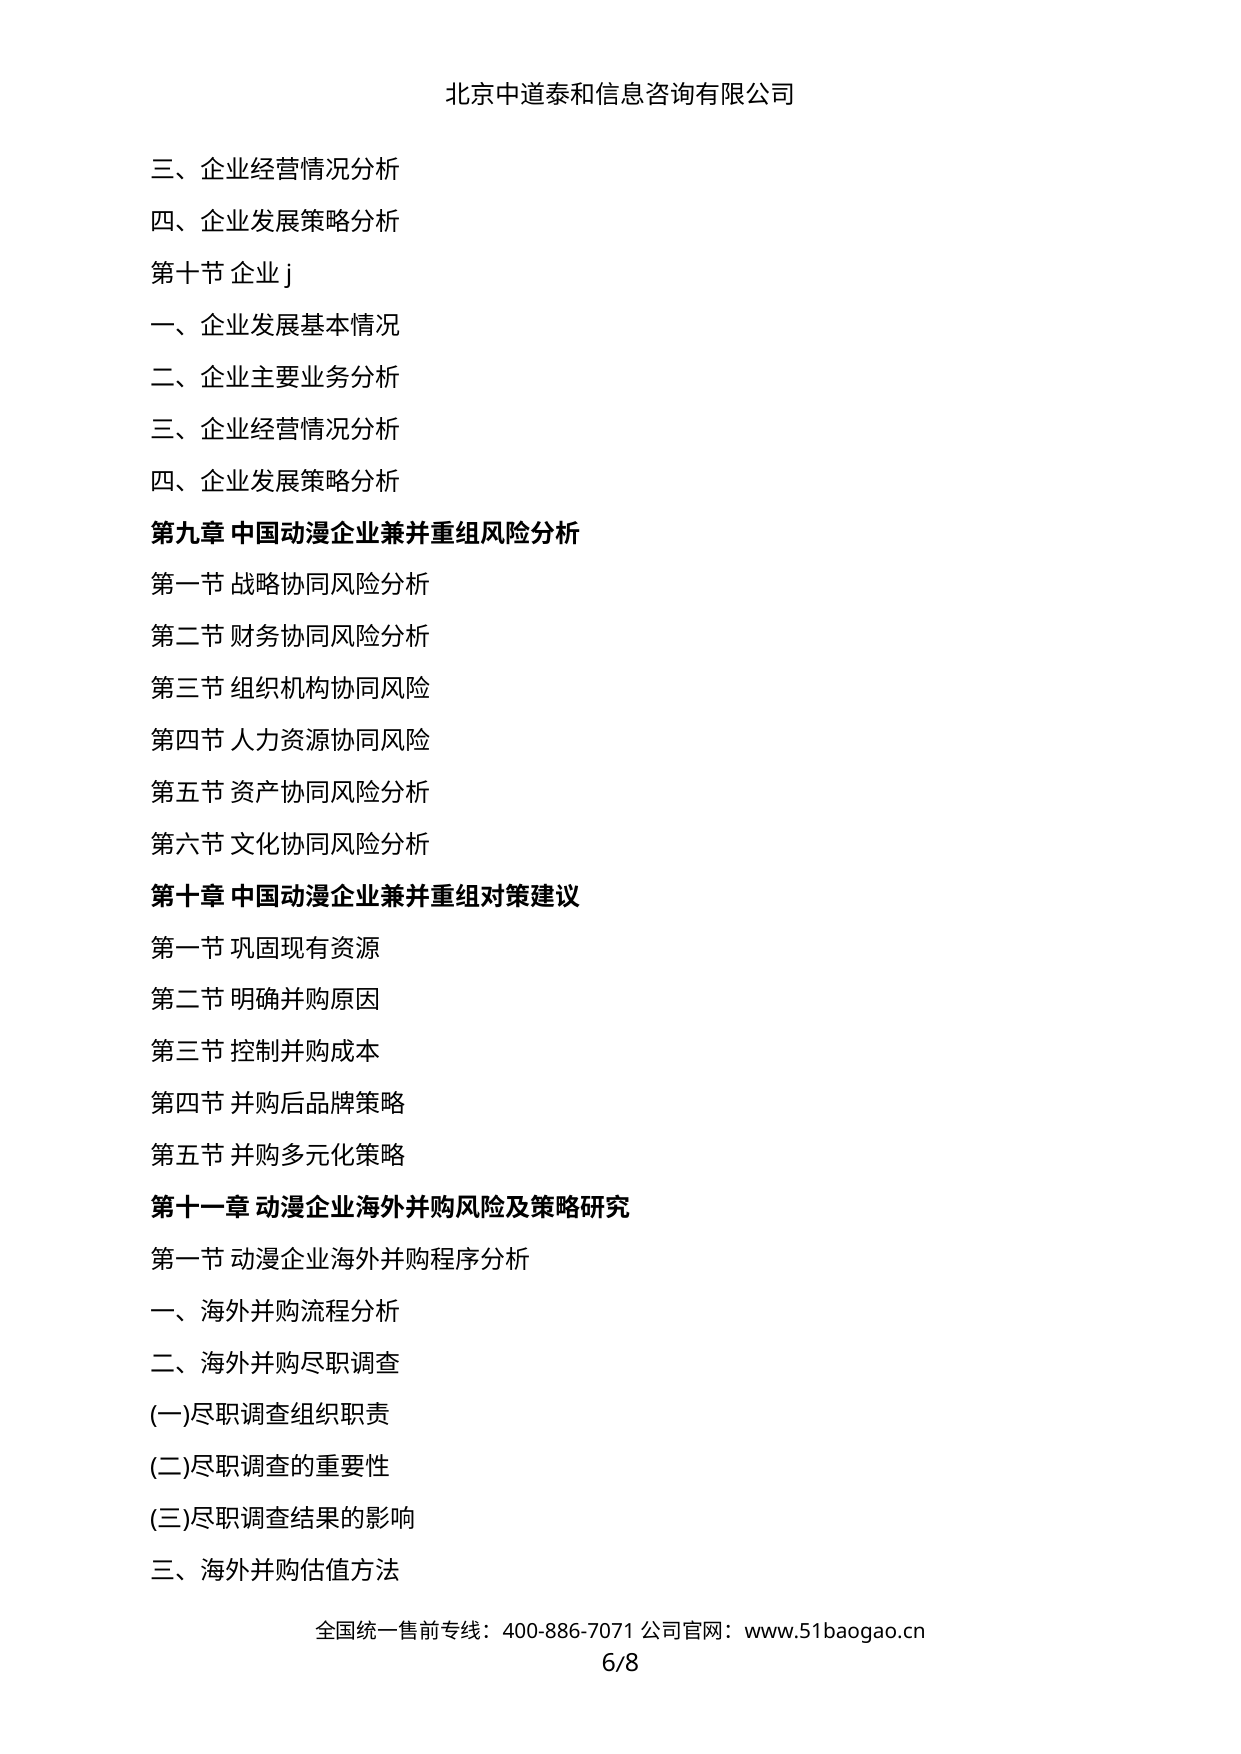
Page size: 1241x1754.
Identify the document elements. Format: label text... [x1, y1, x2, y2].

text 一、企业发展基本情况 [150, 306, 1090, 342]
text (二)尽职调查的重要性 [150, 1447, 1090, 1483]
text 第十一章 动漫企业海外并购风险及策略研究 [150, 1187, 1090, 1224]
text 第五节 资产协同风险分析 [150, 772, 1090, 809]
text 四、企业发展策略分析 [150, 202, 1090, 238]
text 第一节 巩固现有资源 [150, 928, 1090, 964]
text 第六节 文化协同风险分析 [150, 824, 1090, 861]
text 第四节 并购后品牌策略 [150, 1084, 1090, 1120]
text 第五节 并购多元化策略 [150, 1136, 1090, 1172]
text (一)尽职调查组织职责 [150, 1395, 1090, 1431]
text 四、企业发展策略分析 [150, 461, 1090, 497]
text 第四节 人力资源协同风险 [150, 721, 1090, 757]
text 第一节 动漫企业海外并购程序分析 [150, 1239, 1090, 1276]
text 第二节 财务协同风险分析 [150, 617, 1090, 653]
text 一、海外并购流程分析 [150, 1291, 1090, 1327]
text 三、海外并购估值方法 [150, 1551, 1090, 1587]
text 第二节 明确并购原因 [150, 980, 1090, 1016]
text 第三节 组织机构协同风险 [150, 669, 1090, 705]
text 第十章 中国动漫企业兼并重组对策建议 [150, 876, 1090, 912]
text (三)尽职调查结果的影响 [150, 1499, 1090, 1535]
text 第三节 控制并购成本 [150, 1032, 1090, 1068]
text 二、企业主要业务分析 [150, 357, 1090, 394]
text 二、海外并购尽职调查 [150, 1343, 1090, 1379]
text 三、企业经营情况分析 [150, 150, 1090, 186]
text 第一节 战略协同风险分析 [150, 565, 1090, 601]
text 第九章 中国动漫企业兼并重组风险分析 [150, 513, 1090, 549]
text 第十节 企业j [150, 254, 1090, 290]
text 三、企业经营情况分析 [150, 409, 1090, 446]
